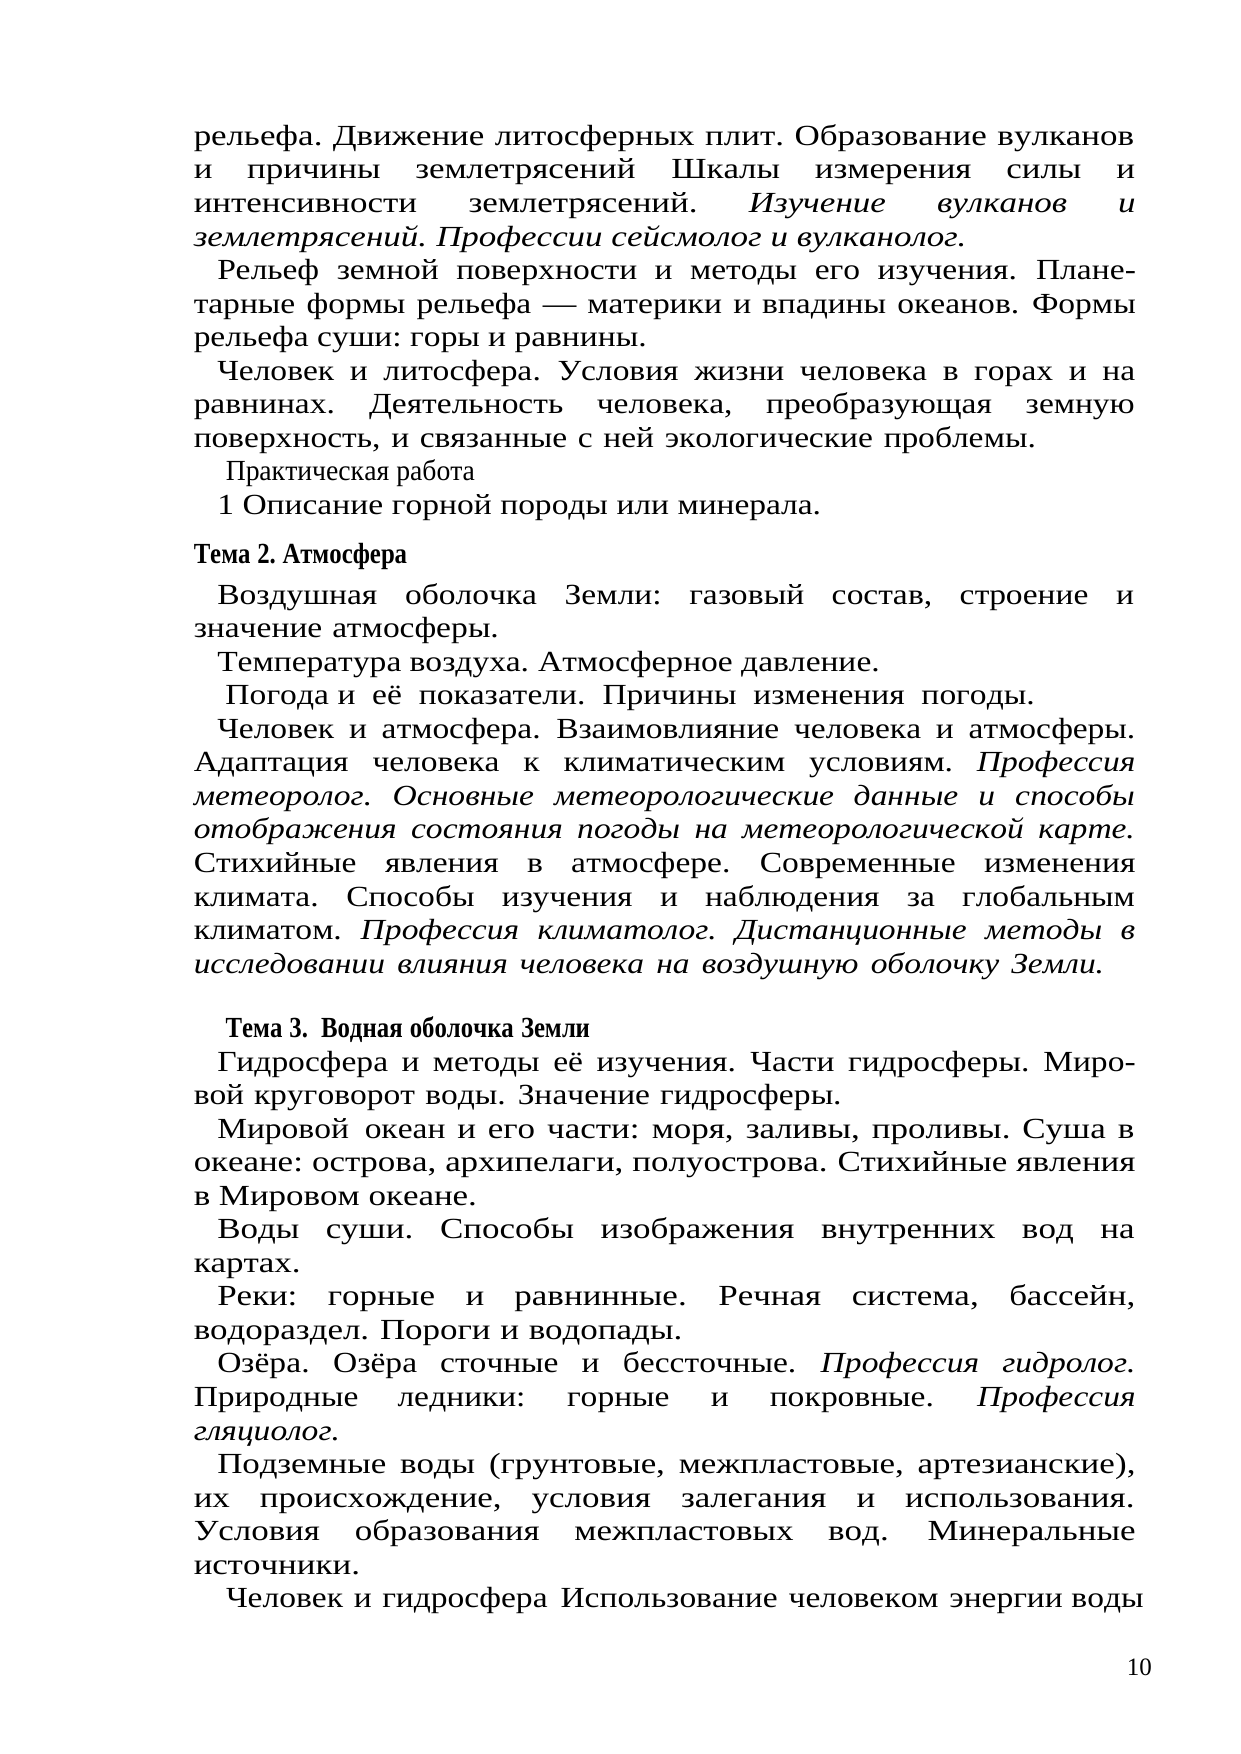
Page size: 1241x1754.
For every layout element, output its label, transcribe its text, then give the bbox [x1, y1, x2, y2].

text Человек и гидросфера Использование человеком энергии воды [217, 1581, 1152, 1614]
text Реки: горные и равнинные. Речная система, бассейн, водораздел. Пороги и водопады. [193, 1278, 1136, 1346]
text Практическая работа [193, 453, 1136, 487]
text Человек и литосфера. Условия жизни человека в горах и на равнинах. Деятельность человека, преобразующая земную поверхность, и связанные с ней экологические проблемы. [193, 353, 1136, 453]
text Гидросфера и методы её изучения. Части гидросферы. Миро- вой круговорот воды. Значение гидросферы. [193, 1044, 1136, 1111]
text Температура воздуха. Атмосферное давление. [193, 644, 1136, 677]
text 1 Описание горной породы или минерала. [193, 487, 1136, 521]
text Воздушная оболочка Земли: газовый состав, строение и значение атмосферы. [193, 577, 1136, 644]
text Подземные воды (грунтовые, межпластовые, артезианские), их происхождение, условия залегания и использования. Условия образования межпластовых вод. Минеральные источники. [193, 1446, 1136, 1581]
text Мировой океан и его части: моря, заливы, проливы. Суша в океане: острова, архипелаги, полуострова. Стихийные явления в Мировом океане. [193, 1111, 1136, 1211]
text Воды суши. Способы изображения внутренних вод на картах. [193, 1211, 1136, 1278]
text Рельеф земной поверхности и методы его изучения. Плане- тарные формы рельефа — материки и впадины океанов. Формы рельефа суши: горы и равнины. [193, 252, 1136, 353]
text Озёра. Озёра сточные и бессточные. Профессия гидролог. Природные ледники: горные и покровные. Профессия гляциолог. [193, 1346, 1136, 1446]
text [193, 118, 1136, 252]
text Человек и атмосфера. Взаимовлияние человека и атмосферы. Адаптация человека к климатическим условиям. Профессия метеоролог. Основные метеорологические данные и способы отображения состояния погоды на метеорологической карте. Стихийные явления в атмосфере. Современные изменения климата. Способы изучения и наблюдения за глобальным климатом. Профессия климатолог. Дистанционные методы в исследовании влияния человека на воздушную оболочку Земли. [193, 711, 1136, 979]
subtitle Тема 2. Атмосфера [193, 536, 1152, 569]
text Погода и её показатели. Причины изменения погоды. [193, 677, 1136, 711]
text Тема 3. Водная оболочка Земли [193, 1010, 1136, 1044]
